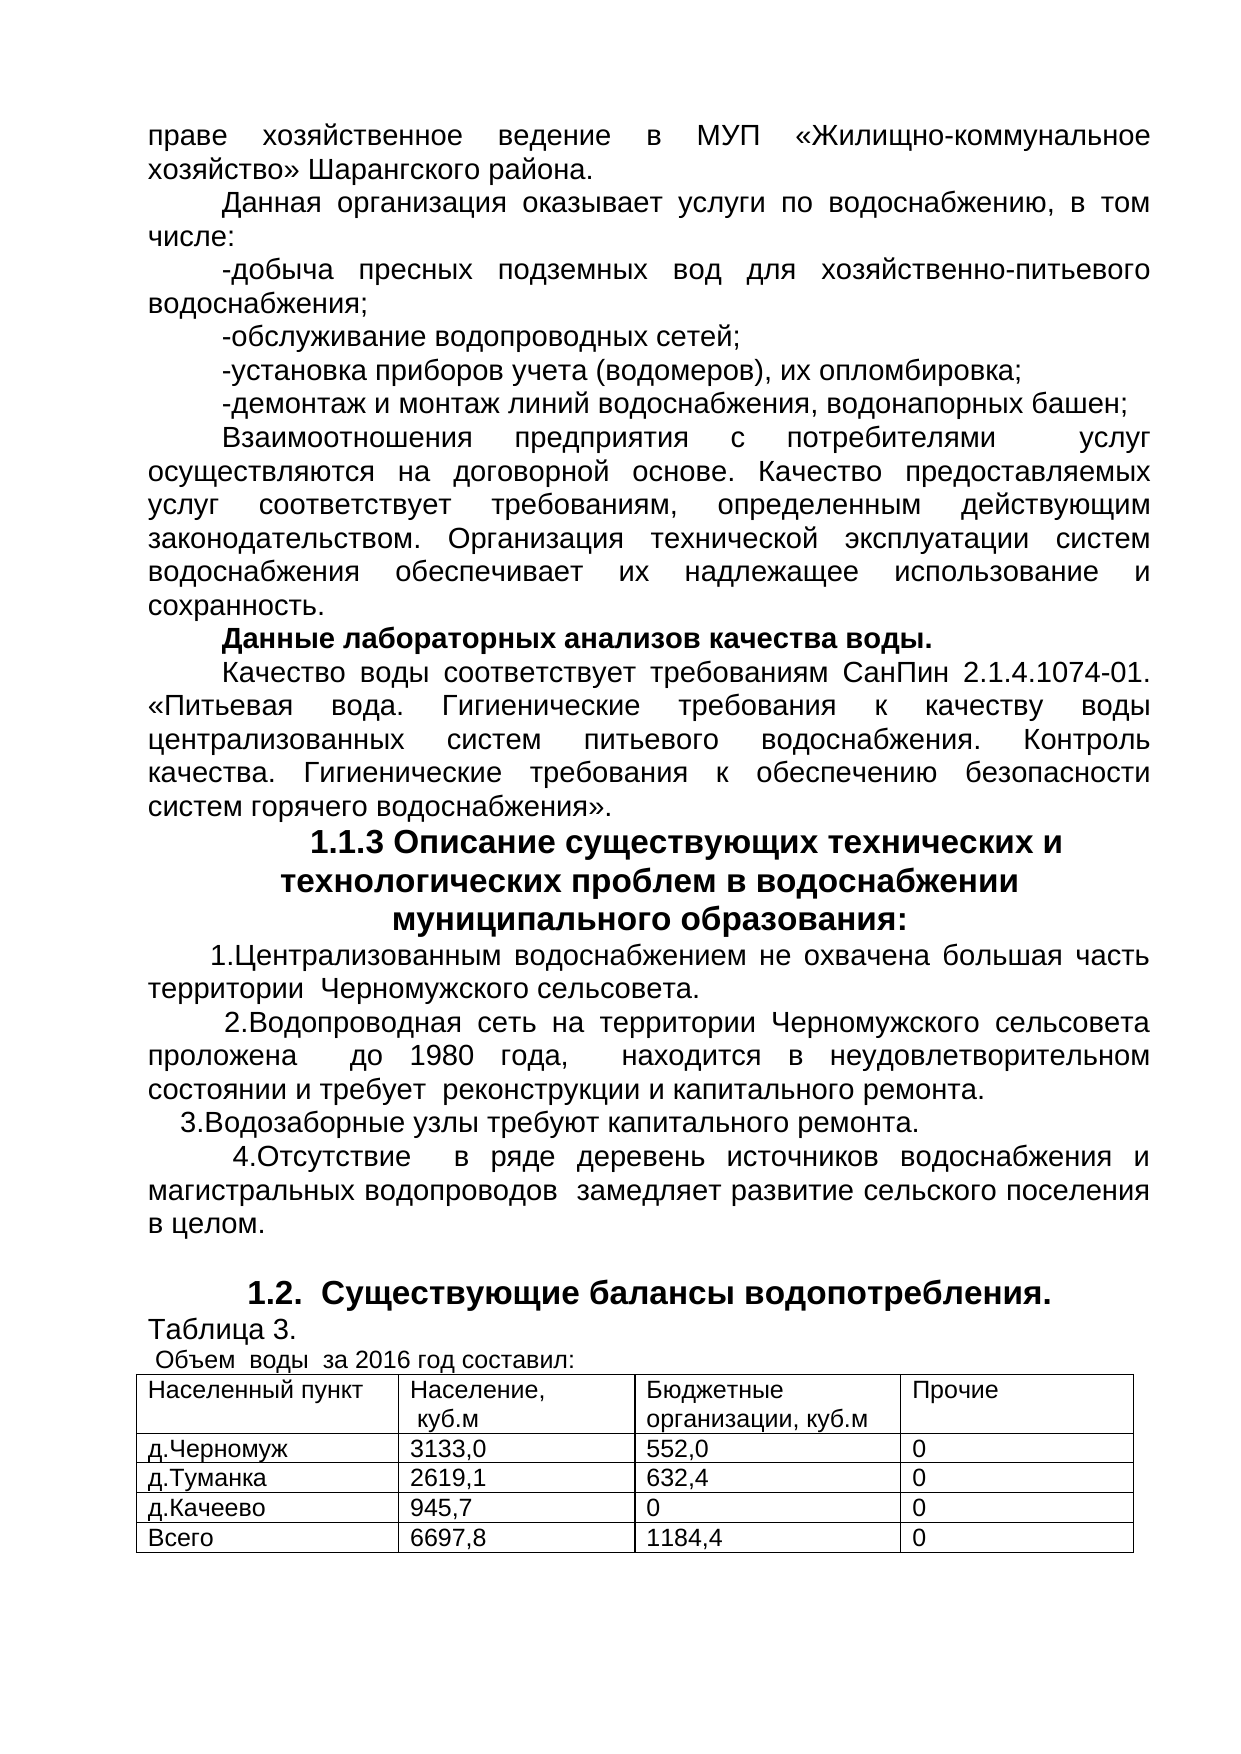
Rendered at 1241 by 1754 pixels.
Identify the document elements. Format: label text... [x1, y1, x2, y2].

text Взаимоотношения предприятия с потребителями услуг осуществляются на договорной основе. Качество предоставляемых услуг соответствует требованиям, определенным действующим законодательством. Организация технической эксплуатации систем водоснабжения обеспечивает их надлежащее использование и сохранность. [148, 420, 1152, 621]
table_header Население, куб.м [399, 1375, 634, 1432]
table_cell 6697,8 [399, 1523, 634, 1552]
text Объем воды за 2016 год составил: [148, 1345, 1152, 1374]
text -демонтаж и монтаж линий водоснабжения, водонапорных башен; [148, 386, 1152, 420]
text Данные лабораторных анализов качества воды. [148, 621, 1152, 655]
table_cell д.Черномуж [137, 1434, 398, 1462]
table_cell 3133,0 [399, 1434, 634, 1462]
table_cell д.Туманка [137, 1463, 398, 1492]
table_cell 552,0 [636, 1434, 900, 1462]
text 2.Водопроводная сеть на территории Черномужского сельсовета проложена до 1980 года, находится в неудовлетворительном состоянии и требует реконструкции и капитального ремонта. [148, 1005, 1152, 1106]
table_cell 1184,4 [636, 1523, 900, 1552]
text 1.Централизованным водоснабжением не охвачена большая часть территории Черномужского сельсовета. [148, 938, 1152, 1005]
text -установка приборов учета (водомеров), их опломбировка; [148, 353, 1152, 386]
text Данная организация оказывает услуги по водоснабжению, в том числе: [148, 185, 1152, 252]
table_cell 0 [901, 1434, 1133, 1462]
text 1.1.3 Описание существующих технических и технологических проблем в водоснабжении муниципального образования: [148, 822, 1152, 938]
text 1.2. Существующие балансы водопотребления. [148, 1273, 1152, 1312]
table_header Населенный пункт [137, 1375, 398, 1432]
table_cell 2619,1 [399, 1463, 634, 1492]
table_cell 0 [901, 1493, 1133, 1522]
text 4.Отсутствие в ряде деревень источников водоснабжения и магистральных водопроводов замедляет развитие сельского поселения в целом. [148, 1139, 1152, 1240]
text Качество воды соответствует требованиям СанПин 2.1.4.1074-01. «Питьевая вода. Гигиенические требования к качеству воды централизованных систем питьевого водоснабжения. Контроль качества. Гигиенические требования к обеспечению безопасности систем горячего водоснабжения». [148, 655, 1152, 822]
table_header Прочие [901, 1375, 1133, 1432]
table_cell 0 [636, 1493, 900, 1522]
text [148, 118, 1152, 185]
text -обслуживание водопроводных сетей; [148, 319, 1152, 353]
text 3.Водозаборные узлы требуют капитального ремонта. [148, 1106, 1152, 1139]
table_cell д.Качеево [137, 1493, 398, 1522]
table_cell 0 [901, 1463, 1133, 1492]
text -добыча пресных подземных вод для хозяйственно-питьевого водоснабжения; [148, 252, 1152, 319]
table_cell 632,4 [636, 1463, 900, 1492]
table_cell 0 [901, 1523, 1133, 1552]
text Таблица 3. [148, 1312, 1152, 1345]
table_cell 945,7 [399, 1493, 634, 1522]
table_cell Всего [137, 1523, 398, 1552]
table_header Бюджетные организации, куб.м [636, 1375, 900, 1432]
